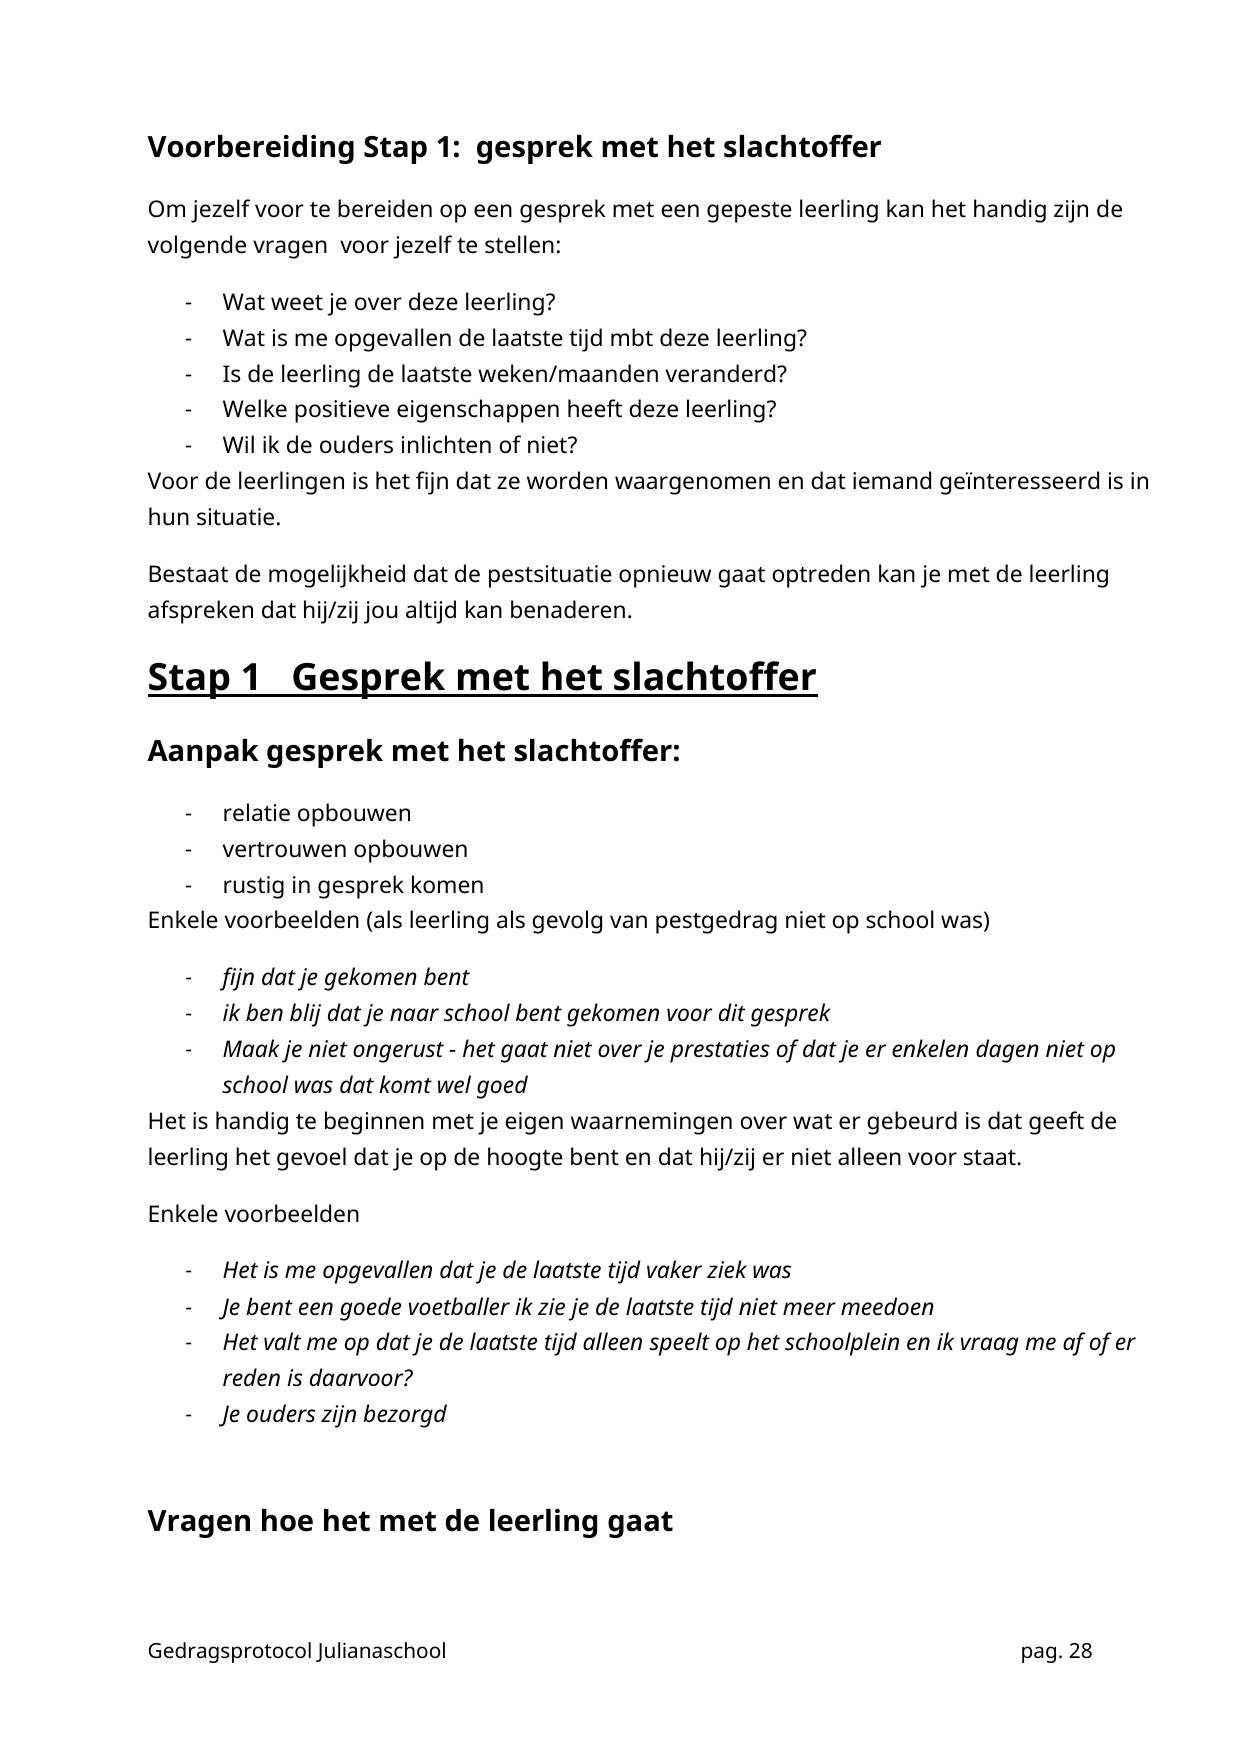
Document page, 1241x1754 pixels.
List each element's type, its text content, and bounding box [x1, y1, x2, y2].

text Voor de leerlingen is het fijn dat ze worden waargenomen en dat iemand geïnteresseerd is in hun situatie. [147, 465, 1152, 532]
list Je bent een goede voetballer ik zie je de laatste tijd niet meer meedoen [185, 1290, 1152, 1322]
text Bestaat de mogelijkheid dat de pestsituatie opnieuw gaat optreden kan je met de leerling afspreken dat hij/zij jou altijd kan benaderen. [147, 558, 1152, 625]
list Het valt me op dat je de laatste tijd alleen speelt op het schoolplein en ik vraag me af of er reden is daarvoor? [185, 1326, 1152, 1393]
list rustig in gesprek komen [185, 868, 1152, 900]
text Stap 1 Gesprek met het slachtoffer [147, 651, 1152, 702]
text Om jezelf voor te bereiden op een gesprek met een gepeste leerling kan het handig zijn de volgende vragen voor jezelf te stellen: [147, 193, 1152, 260]
list vertrouwen opbouwen [185, 833, 1152, 864]
list ik ben blij dat je naar school bent gekomen voor dit gesprek [185, 997, 1152, 1028]
list relatie opbouwen [185, 797, 1152, 828]
text Enkele voorbeelden (als leerling als gevolg van pestgedrag niet op school was) [147, 904, 1152, 936]
list Wat weet je over deze leerling? [185, 286, 1152, 317]
text Voorbereiding Stap 1: gesprek met het slachtoffer [147, 126, 1152, 166]
text Vragen hoe het met de leerling gaat [147, 1501, 1152, 1540]
text Enkele voorbeelden [147, 1198, 1152, 1229]
text Aanpak gesprek met het slachtoffer: [147, 730, 1152, 770]
list Wat is me opgevallen de laatste tijd mbt deze leerling? [185, 322, 1152, 353]
list Wil ik de ouders inlichten of niet? [185, 429, 1152, 461]
list Je ouders zijn bezorgd [185, 1398, 1152, 1429]
list fijn dat je gekomen bent [185, 961, 1152, 992]
list Welke positieve eigenschappen heeft deze leerling? [185, 393, 1152, 425]
list Maak je niet ongerust - het gaat niet over je prestaties of dat je er enkelen dagen niet op school was dat komt wel goed [185, 1033, 1152, 1100]
list Is de leerling de laatste weken/maanden veranderd? [185, 357, 1152, 389]
list Het is me opgevallen dat je de laatste tijd vaker ziek was [185, 1254, 1152, 1286]
text Het is handig te beginnen met je eigen waarnemingen over wat er gebeurd is dat geeft de leerling het gevoel dat je op de hoogte bent en dat hij/zij er niet alleen voor staat. [147, 1105, 1152, 1172]
